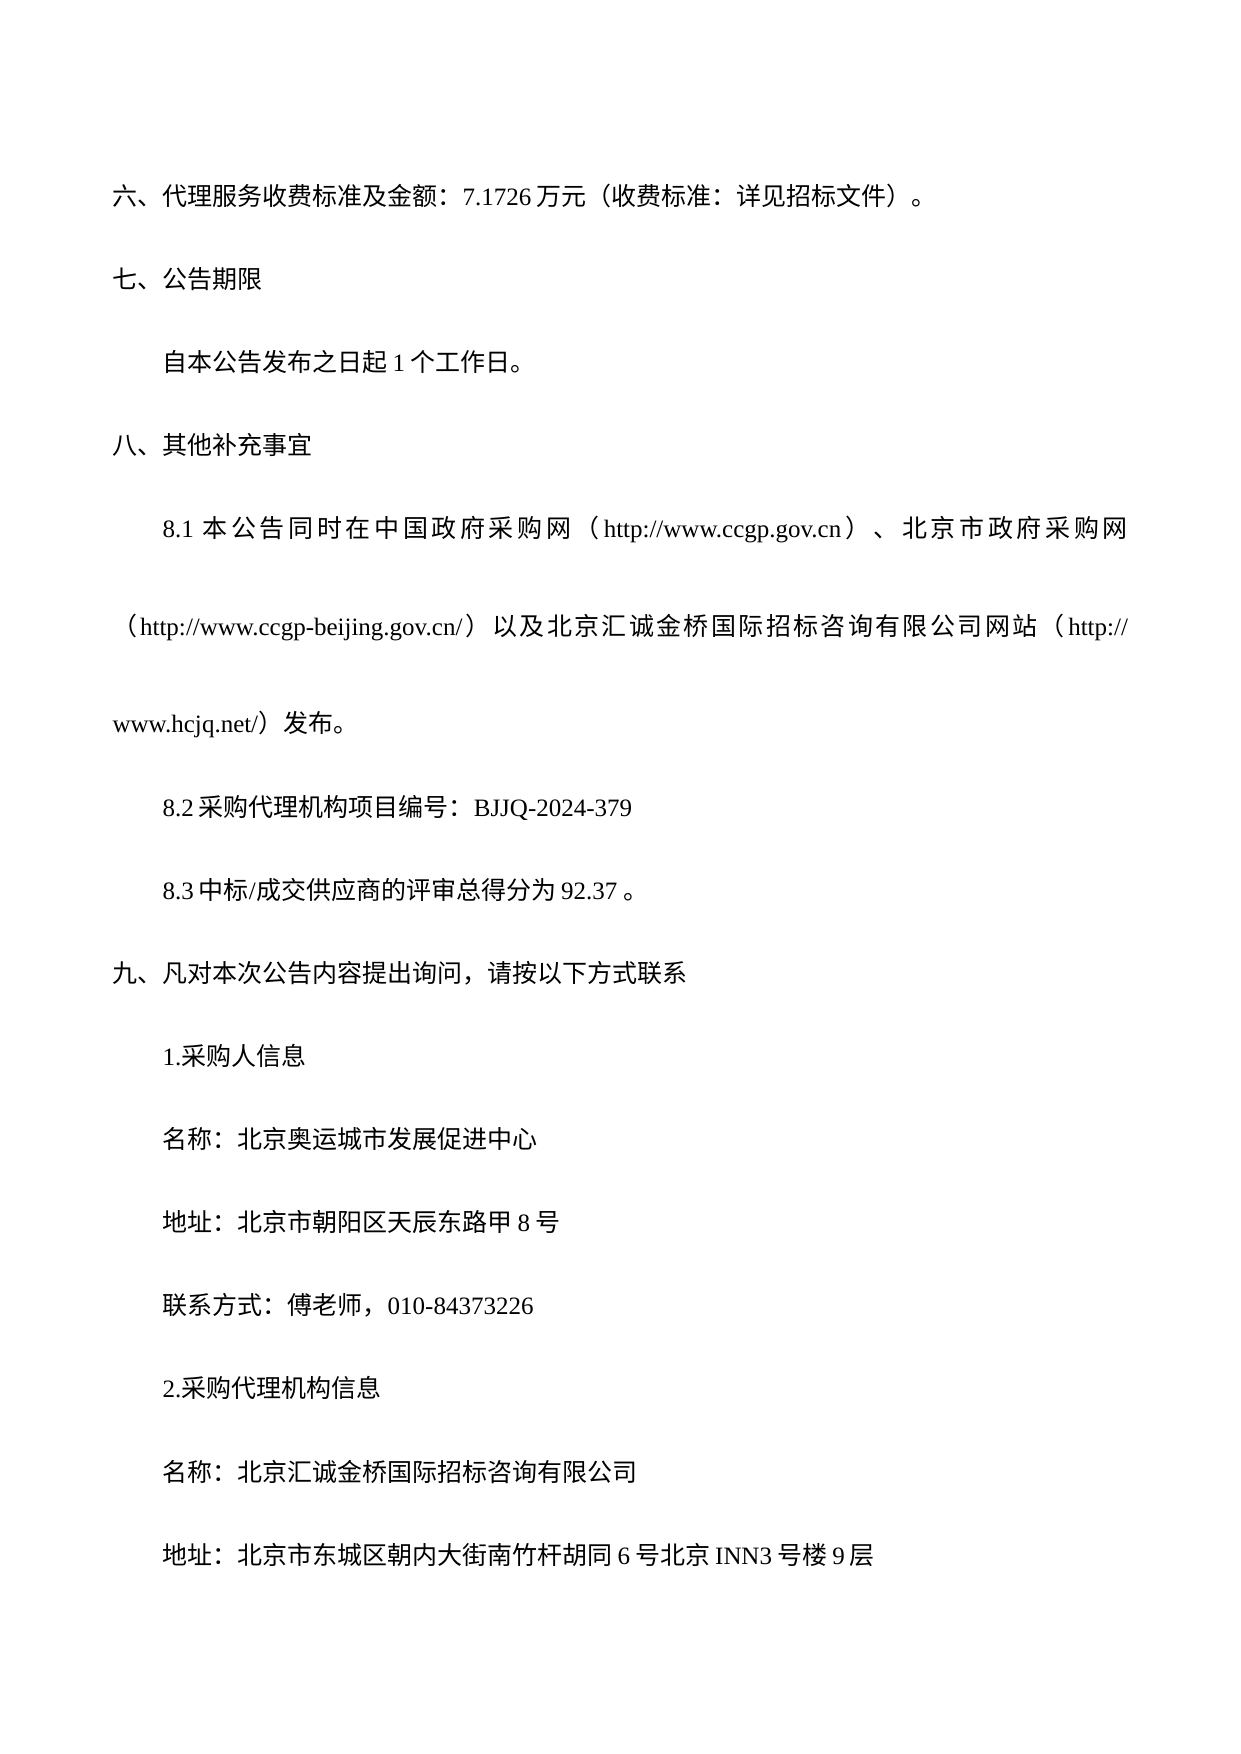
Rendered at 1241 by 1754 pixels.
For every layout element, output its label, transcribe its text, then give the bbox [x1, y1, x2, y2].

text 六、代理服务收费标准及金额：7.1726万元（收费标准：详见招标文件）。 [112, 162, 1128, 227]
text 1.采购人信息 [112, 1022, 1128, 1087]
text 地址：北京市朝阳区天辰东路甲8号 [112, 1188, 1128, 1253]
text 九、凡对本次公告内容提出询问，请按以下方式联系 [112, 939, 1128, 1004]
text 七、公告期限 [112, 245, 1128, 310]
text 八、其他补充事宜 [112, 411, 1128, 476]
text 8.1本公告同时在中国政府采购网（http://www.ccgp.gov.cn）、北京市政府采购网（http://www.ccgp-beijing.gov.cn/）以及北京汇诚金桥国际招标咨询有限公司网站（http://www.hcjq.net/）发布。 [112, 494, 1128, 754]
text 自本公告发布之日起1个工作日。 [112, 328, 1128, 393]
text 8.3中标/成交供应商的评审总得分为92.37 。 [112, 856, 1128, 921]
text 名称：北京汇诚金桥国际招标咨询有限公司 [112, 1438, 1128, 1503]
text 名称：北京奥运城市发展促进中心 [112, 1105, 1128, 1170]
text 地址：北京市东城区朝内大街南竹杆胡同6号北京INN3号楼9层 [112, 1521, 1128, 1586]
text 8.2采购代理机构项目编号：BJJQ-2024-379 [112, 773, 1128, 838]
text 联系方式：傅老师，010-84373226 [112, 1271, 1128, 1336]
text 2.采购代理机构信息 [112, 1354, 1128, 1419]
